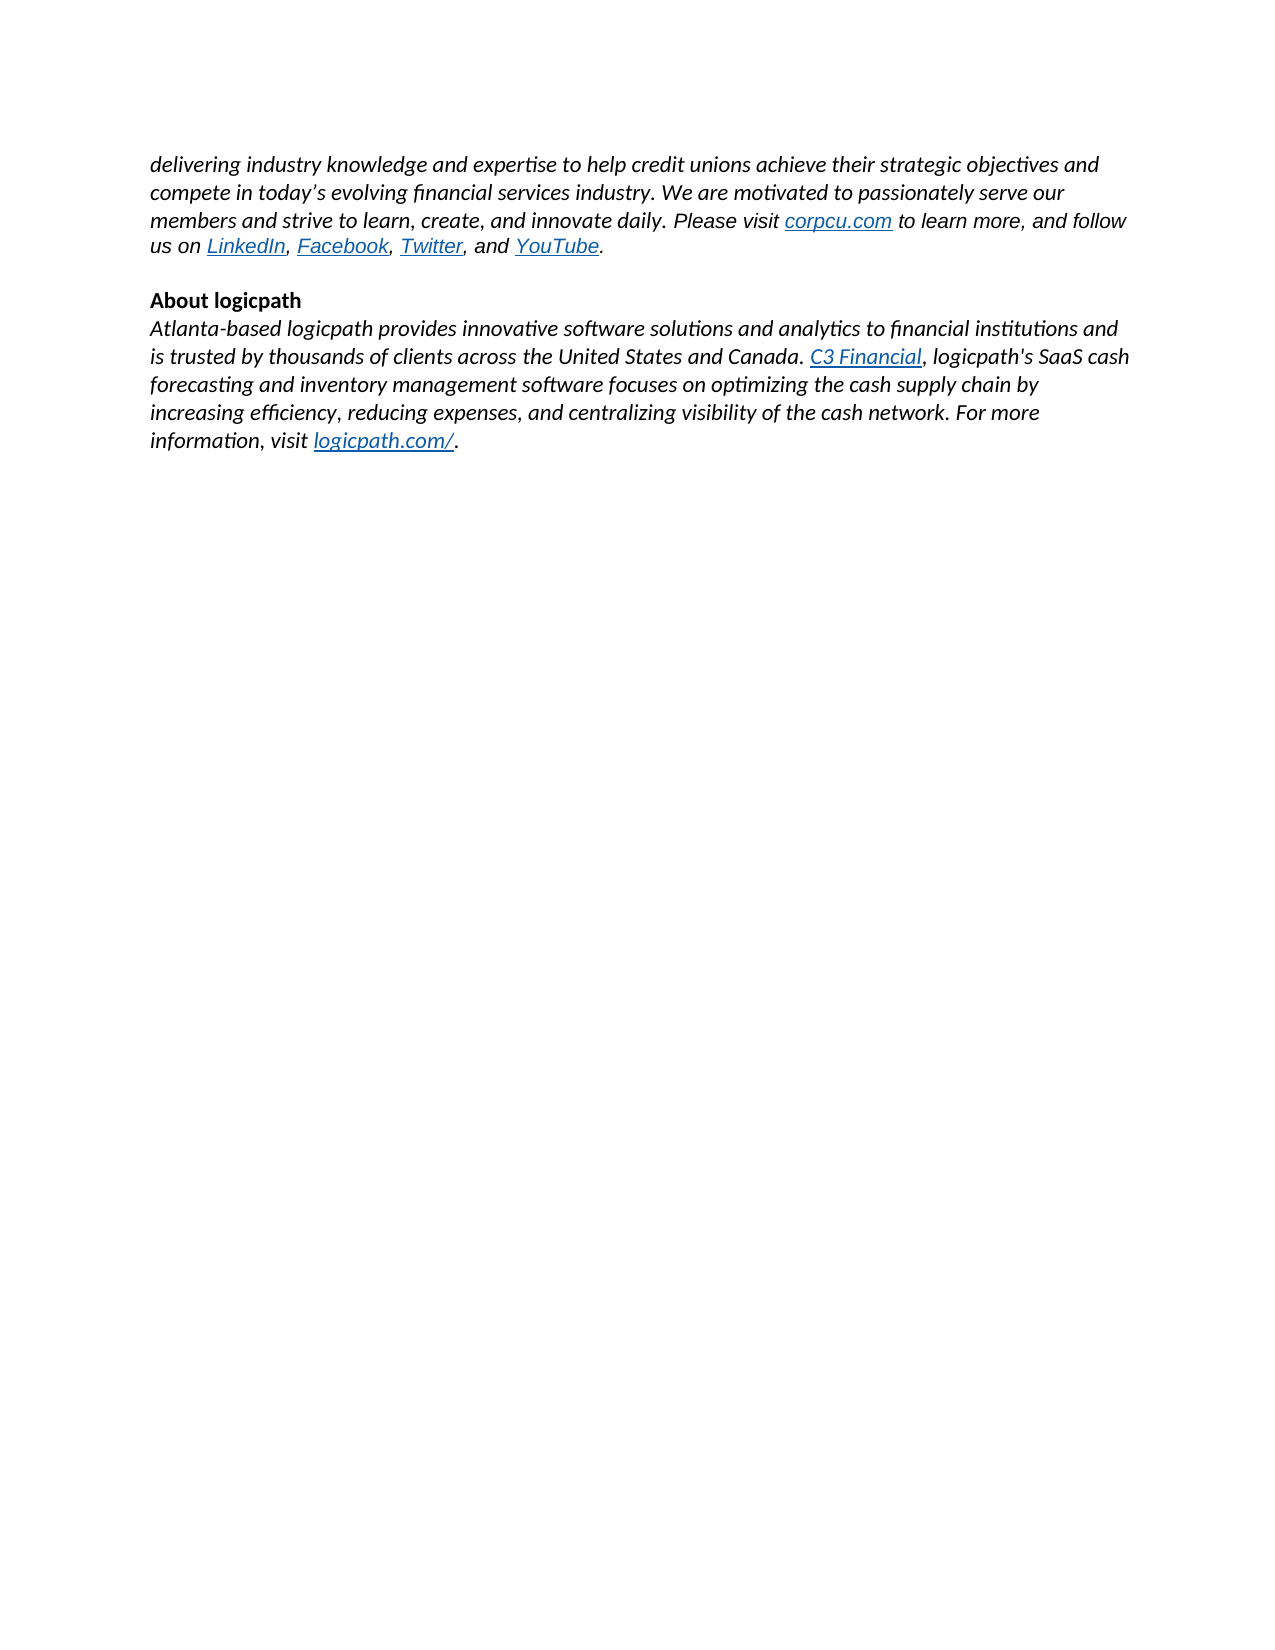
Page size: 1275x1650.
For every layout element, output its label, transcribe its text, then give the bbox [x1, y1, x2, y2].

text Atlanta-based logicpath provides innovative software solutions and analytics to financial institutions and is trusted by thousands of clients across the United States and Canada. C3 Financial, logicpath's SaaS cash forecasting and inventory management software focuses on optimizing the cash supply chain by increasing efficiency, reducing expenses, and centralizing visibility of the cash network. For more information, visit logicpath.com/. [460, 314, 1134, 454]
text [150, 150, 1134, 258]
text About logicpath [150, 286, 1134, 314]
